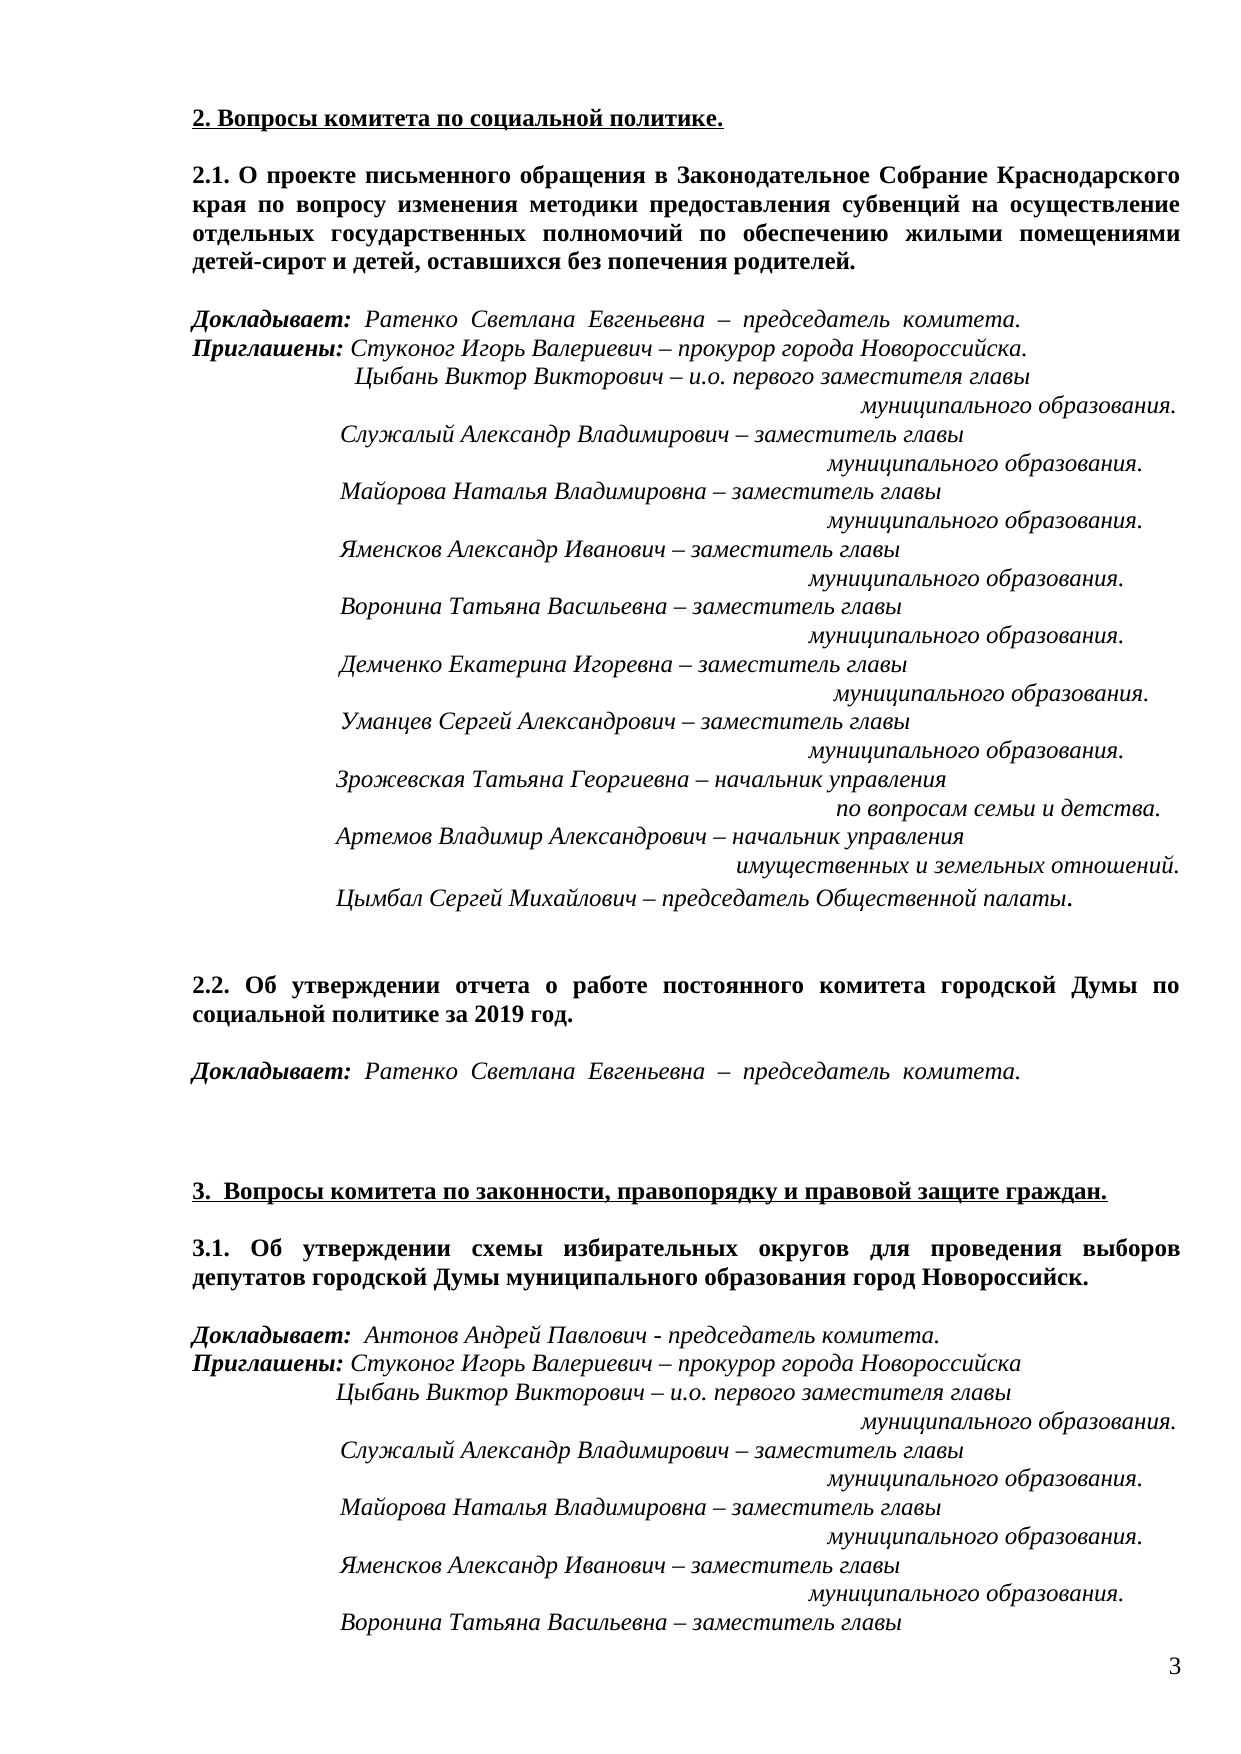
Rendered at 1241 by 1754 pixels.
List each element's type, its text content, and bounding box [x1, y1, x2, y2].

text Приглашены: Стуконог Игорь Валериевич – прокурор города Новороссийска [192, 1348, 1181, 1377]
text Приглашены: Стуконог Игорь Валериевич – прокурор города Новороссийска. [192, 333, 1181, 361]
text Докладывает: Антонов Андрей Павлович - председатель комитета. [192, 1320, 1181, 1348]
text Майорова Наталья Владимировна – заместитель главы [192, 1492, 1181, 1521]
text Зрожевская Татьяна Георгиевна – начальник управления [192, 764, 1181, 793]
text муниципального образования. [192, 1406, 1181, 1435]
text 2.2. Об утверждении отчета о работе постоянного комитета городской Думы по социальной политике за 2019 год. [192, 970, 1181, 1027]
text муниципального образования. [192, 563, 1181, 591]
text муниципального образования. [192, 1521, 1181, 1550]
text 2.1. О проекте письменного обращения в Законодательное Собрание Краснодарского края по вопросу изменения методики предоставления субвенций на осуществление отдельных государственных полномочий по обеспечению жилыми помещениями детей-сирот и детей, оставшихся без попечения родителей. [192, 160, 1181, 275]
text Майорова Наталья Владимировна – заместитель главы [192, 476, 1181, 505]
text муниципального образования. [192, 1463, 1181, 1492]
text 3.1. Об утверждении схемы избирательных округов для проведения выборов депутатов городской Думы муниципального образования город Новороссийск. [192, 1233, 1181, 1291]
text муниципального образования. [192, 1578, 1181, 1607]
text муниципального образования. [192, 390, 1181, 419]
text Докладывает: Ратенко Светлана Евгеньевна – председатель комитета. [192, 304, 1181, 333]
text Воронина Татьяна Васильевна – заместитель главы [192, 591, 1181, 620]
text Цыбань Виктор Викторович – и.о. первого заместителя главы [192, 361, 1181, 390]
text муниципального образования. [192, 448, 1181, 476]
text имущественных и земельных отношений. [192, 850, 1181, 879]
text Яменсков Александр Иванович – заместитель главы [192, 534, 1181, 563]
text муниципального образования. [192, 505, 1181, 534]
text Докладывает: Ратенко Светлана Евгеньевна – председатель комитета. [192, 1056, 1181, 1085]
text по вопросам семьи и детства. [192, 793, 1181, 821]
text Уманцев Сергей Александрович – заместитель главы [192, 706, 1181, 735]
text муниципального образования. [192, 678, 1181, 706]
text Служалый Александр Владимирович – заместитель главы [192, 419, 1181, 448]
text 3. Вопросы комитета по законности, правопорядку и правовой защите граждан. [192, 1176, 1181, 1205]
text Демченко Екатерина Игоревна – заместитель главы [192, 649, 1181, 678]
text муниципального образования. [192, 620, 1181, 649]
text Артемов Владимир Александрович – начальник управления [192, 821, 1181, 850]
text муниципального образования. [192, 735, 1181, 764]
text Яменсков Александр Иванович – заместитель главы [192, 1550, 1181, 1578]
text 2. Вопросы комитета по социальной политике. [192, 103, 1181, 131]
text Служалый Александр Владимирович – заместитель главы [192, 1435, 1181, 1463]
text Цымбал Сергей Михайлович – председатель Общественной палаты. [192, 879, 1181, 912]
text Цыбань Виктор Викторович – и.о. первого заместителя главы [192, 1377, 1181, 1406]
text Воронина Татьяна Васильевна – заместитель главы [192, 1607, 1181, 1636]
